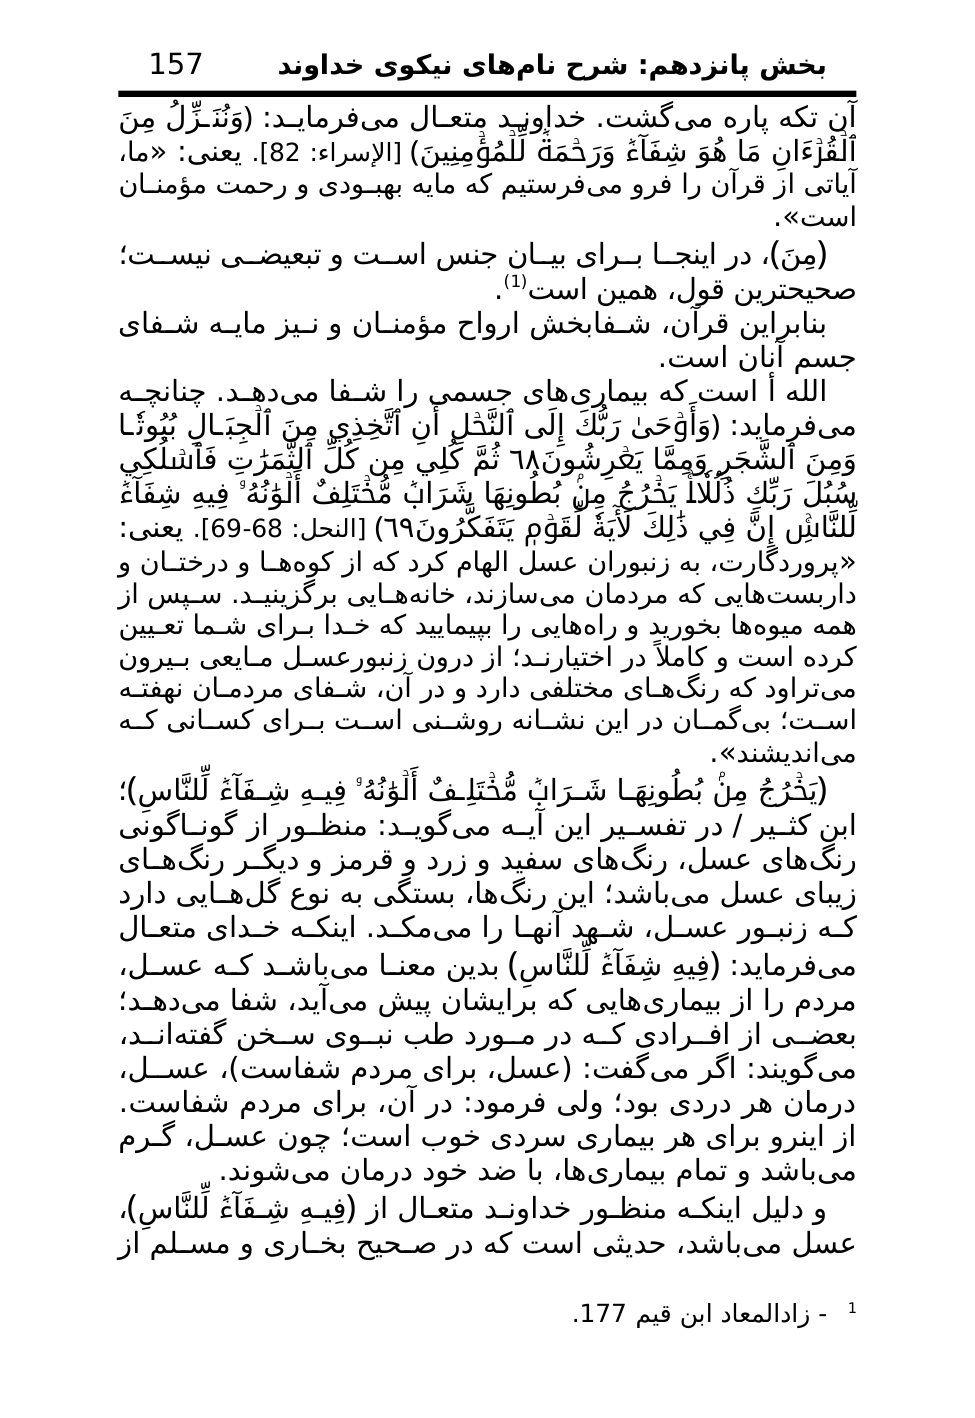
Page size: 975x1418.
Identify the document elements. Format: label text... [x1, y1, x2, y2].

text ﴿مِنَ﴾، در اینجا برای بیان جنس است و تبعیضی نیست؛ صحیحترین قول، همین است(). [118, 233, 857, 306]
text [118, 1187, 857, 1260]
text ﴿يَخۡرُجُ مِنۢ بُطُونِهَا شَرَابٞ مُّخۡتَلِفٌ أَلۡوَٰنُهُۥ فِيهِ شِفَآءٞ لِّلنَّاسِ﴾؛ ابن کثیر / در تفسیر این آیه می‌گوید: منظور از گوناگونی رنگ‌های عسل، رنگ‌های سفید و زرد و قرمز و دیگر رنگ‌های زیبای عسل می‌باشد؛ این رنگ‌ها، بستگی به نوع گل‌هایی دارد که زنبور عسل، شهد آنها را می‌مکد. اینکه خدای متعال می‌فرماید: ﴿فِيهِ شِفَآءٞ لِّلنَّاسِ﴾ بدین معنا می‌باشد که عسل، مردم را از بیماری‌هایی که برایشان پیش می‌آید، شفا می‌دهد؛ بعضی از افرادی که در مورد طب نبوی سخن گفته‌اند، می‌گویند: اگر می‌گفت: (عسل، برای مردم شفاست)، عسل، درمان هر دردی بود؛ ولی فرمود: در آن، برای مردم شفاست. از اینرو برای هر بیماری سردی خوب است؛ چون عسل، گرم می‌باشد و تمام بیماری‌ها، با ضد خود درمان می‌شوند. [118, 770, 857, 1187]
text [118, 100, 857, 233]
text بنابراین قرآن، شفابخش ارواح مؤمنان و نیز مایه شفای جسم آنان است. [118, 306, 857, 374]
text الله أ است که بیماری‌های جسمی را شفا می‌دهد. چنانچه می‌فرماید: ﴿وَأَوۡحَىٰ رَبُّكَ إِلَى ٱلنَّحۡلِ أَنِ ٱتَّخِذِي مِنَ ٱلۡجِبَالِ بُيُوتٗا وَمِنَ ٱلشَّجَرِ وَمِمَّا يَعۡرِشُونَ٦٨ ثُمَّ كُلِي مِن كُلِّ ٱلثَّمَرَٰتِ فَٱسۡلُكِي سُبُلَ رَبِّكِ ذُلُلٗاۚ يَخۡرُجُ مِنۢ بُطُونِهَا شَرَابٞ مُّخۡتَلِفٌ أَلۡوَٰنُهُۥ فِيهِ شِفَآءٞ لِّلنَّاسِۚ إِنَّ فِي ذَٰلِكَ لَأٓيَةٗ لِّقَوۡمٖ يَتَفَكَّرُونَ٦٩﴾ [النحل: 68-69]. یعنی: «پروردگارت، به زنبوران عسل الهام کرد که از کوه‌ها و درختان و داربست‌هایی که مردمان می‌سازند، خانه‌هایی برگزینید. سپس از همه میوه‌ها بخورید و راه‌هایی را بپیمایید که خدا برای شما تعیین کرده است و کاملاً در اختیارند؛ از درون زنبورعسل مایعی بیرون می‌تراود که رنگ‌های مختلفی دارد و در آن، شفای مردمان نهفته است؛ بی‌گمان در این نشانه روشنی است برای کسانی که می‌اندیشند». [118, 374, 857, 770]
